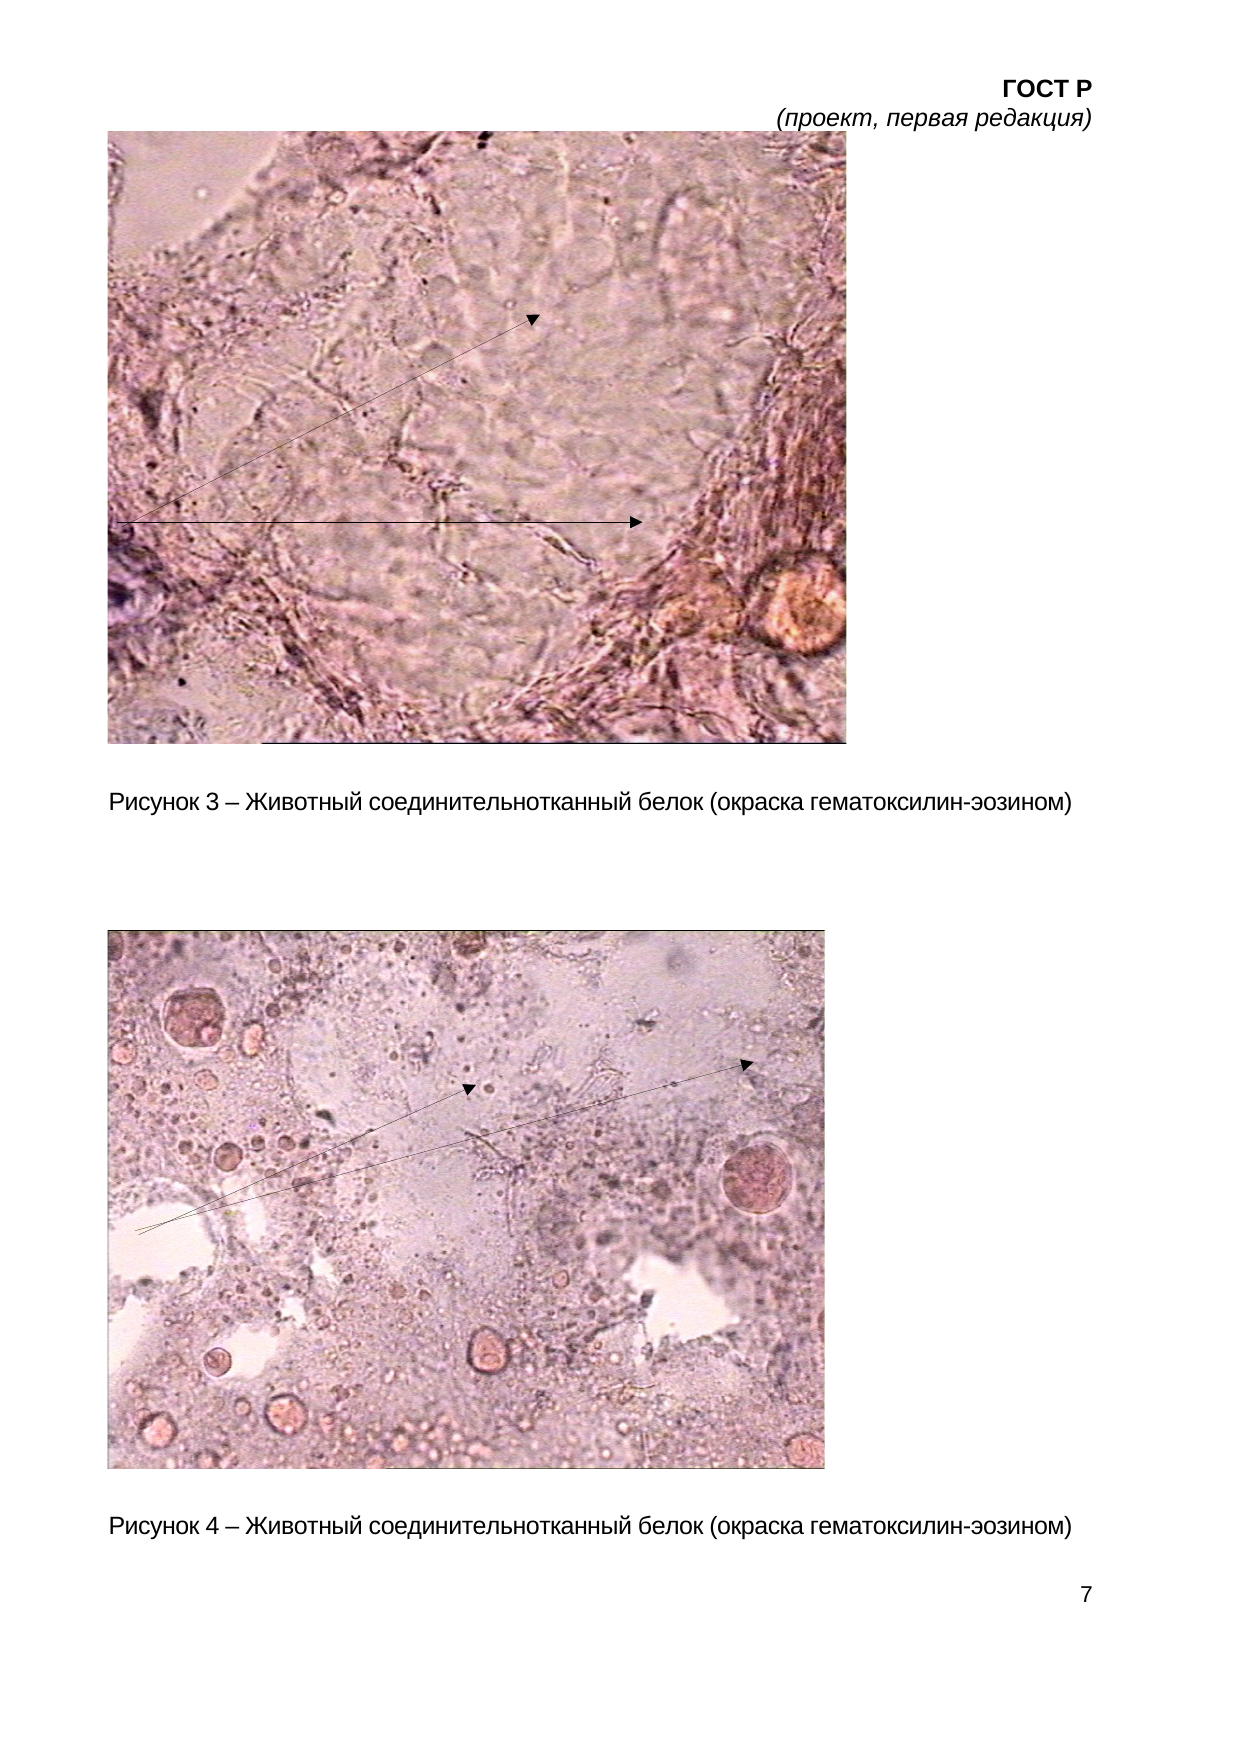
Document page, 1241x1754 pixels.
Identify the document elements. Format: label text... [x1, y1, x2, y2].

text Рисунок 3 – Животный соединительнотканный белок (окраска гематоксилин-эозином) [89, 787, 1092, 816]
picture [107, 930, 825, 1469]
picture [107, 131, 847, 744]
text Рисунок 4 – Животный соединительнотканный белок (окраска гематоксилин-эозином) [89, 1511, 1092, 1540]
